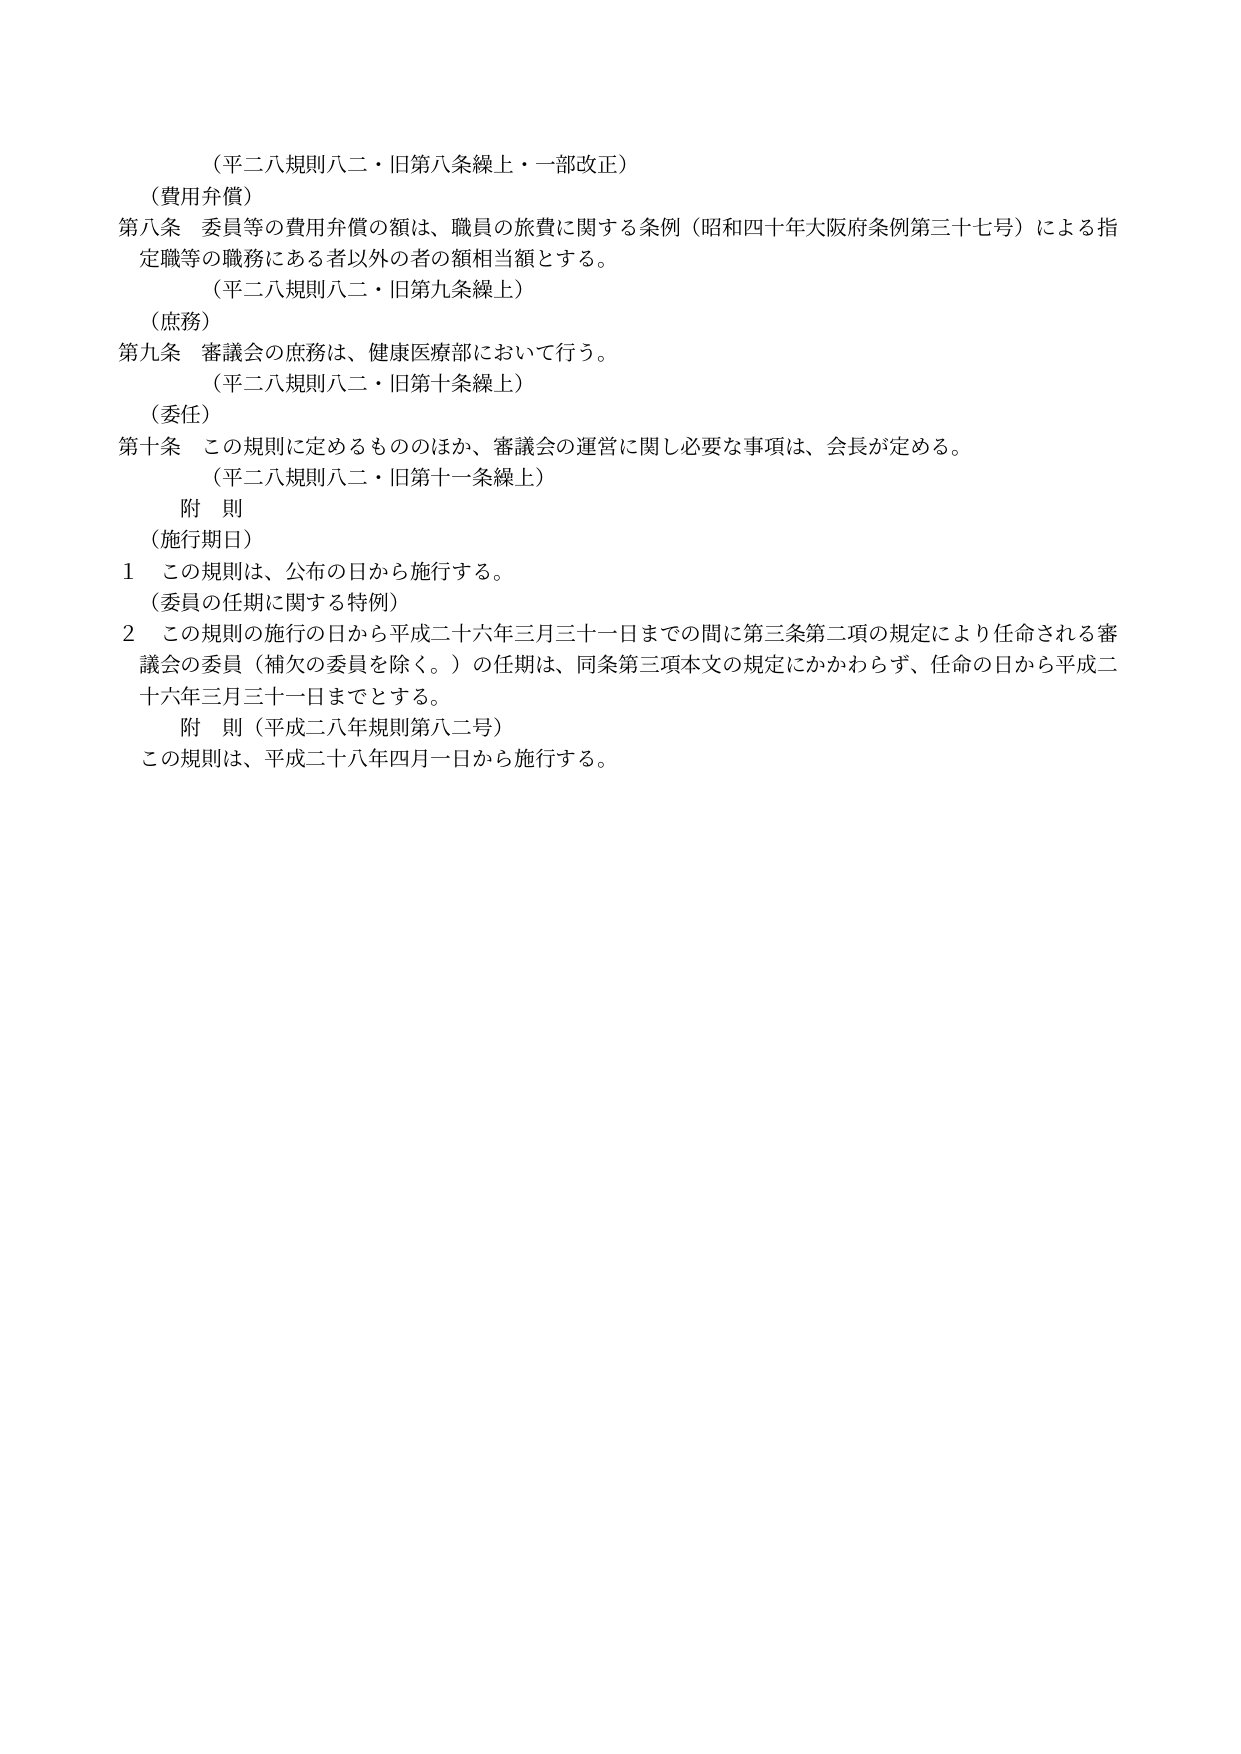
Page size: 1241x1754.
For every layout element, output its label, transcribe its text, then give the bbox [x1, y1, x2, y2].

text （平二八規則八二・旧第九条繰上） [201, 273, 1122, 304]
text 第八条 委員等の費用弁償の額は、職員の旅費に関する条例（昭和四十年大阪府条例第三十七号）による指定職等の職務にある者以外の者の額相当額とする。 [118, 210, 1122, 273]
text ２ この規則の施行の日から平成二十六年三月三十一日までの間に第三条第二項の規定により任命される審議会の委員（補欠の委員を除く。）の任期は、同条第三項本文の規定にかかわらず、任命の日から平成二十六年三月三十一日までとする。 [118, 616, 1122, 710]
text １ この規則は、公布の日から施行する。 [118, 554, 1122, 585]
text （庶務） [139, 304, 1122, 335]
text 附 則（平成二八年規則第八二号） [181, 710, 1122, 741]
text （平二八規則八二・旧第八条繰上・一部改正） [201, 148, 1122, 179]
text （費用弁償） [139, 179, 1122, 210]
text （委任） [139, 398, 1122, 429]
text （施行期日） [139, 523, 1122, 554]
text この規則は、平成二十八年四月一日から施行する。 [118, 741, 1122, 773]
text 第九条 審議会の庶務は、健康医療部において行う。 [118, 335, 1122, 366]
text （委員の任期に関する特例） [139, 585, 1122, 616]
text （平二八規則八二・旧第十条繰上） [201, 366, 1122, 398]
text 第十条 この規則に定めるもののほか、審議会の運営に関し必要な事項は、会長が定める。 [118, 429, 1122, 460]
text （平二八規則八二・旧第十一条繰上） [201, 460, 1122, 491]
text 附 則 [181, 491, 1122, 523]
